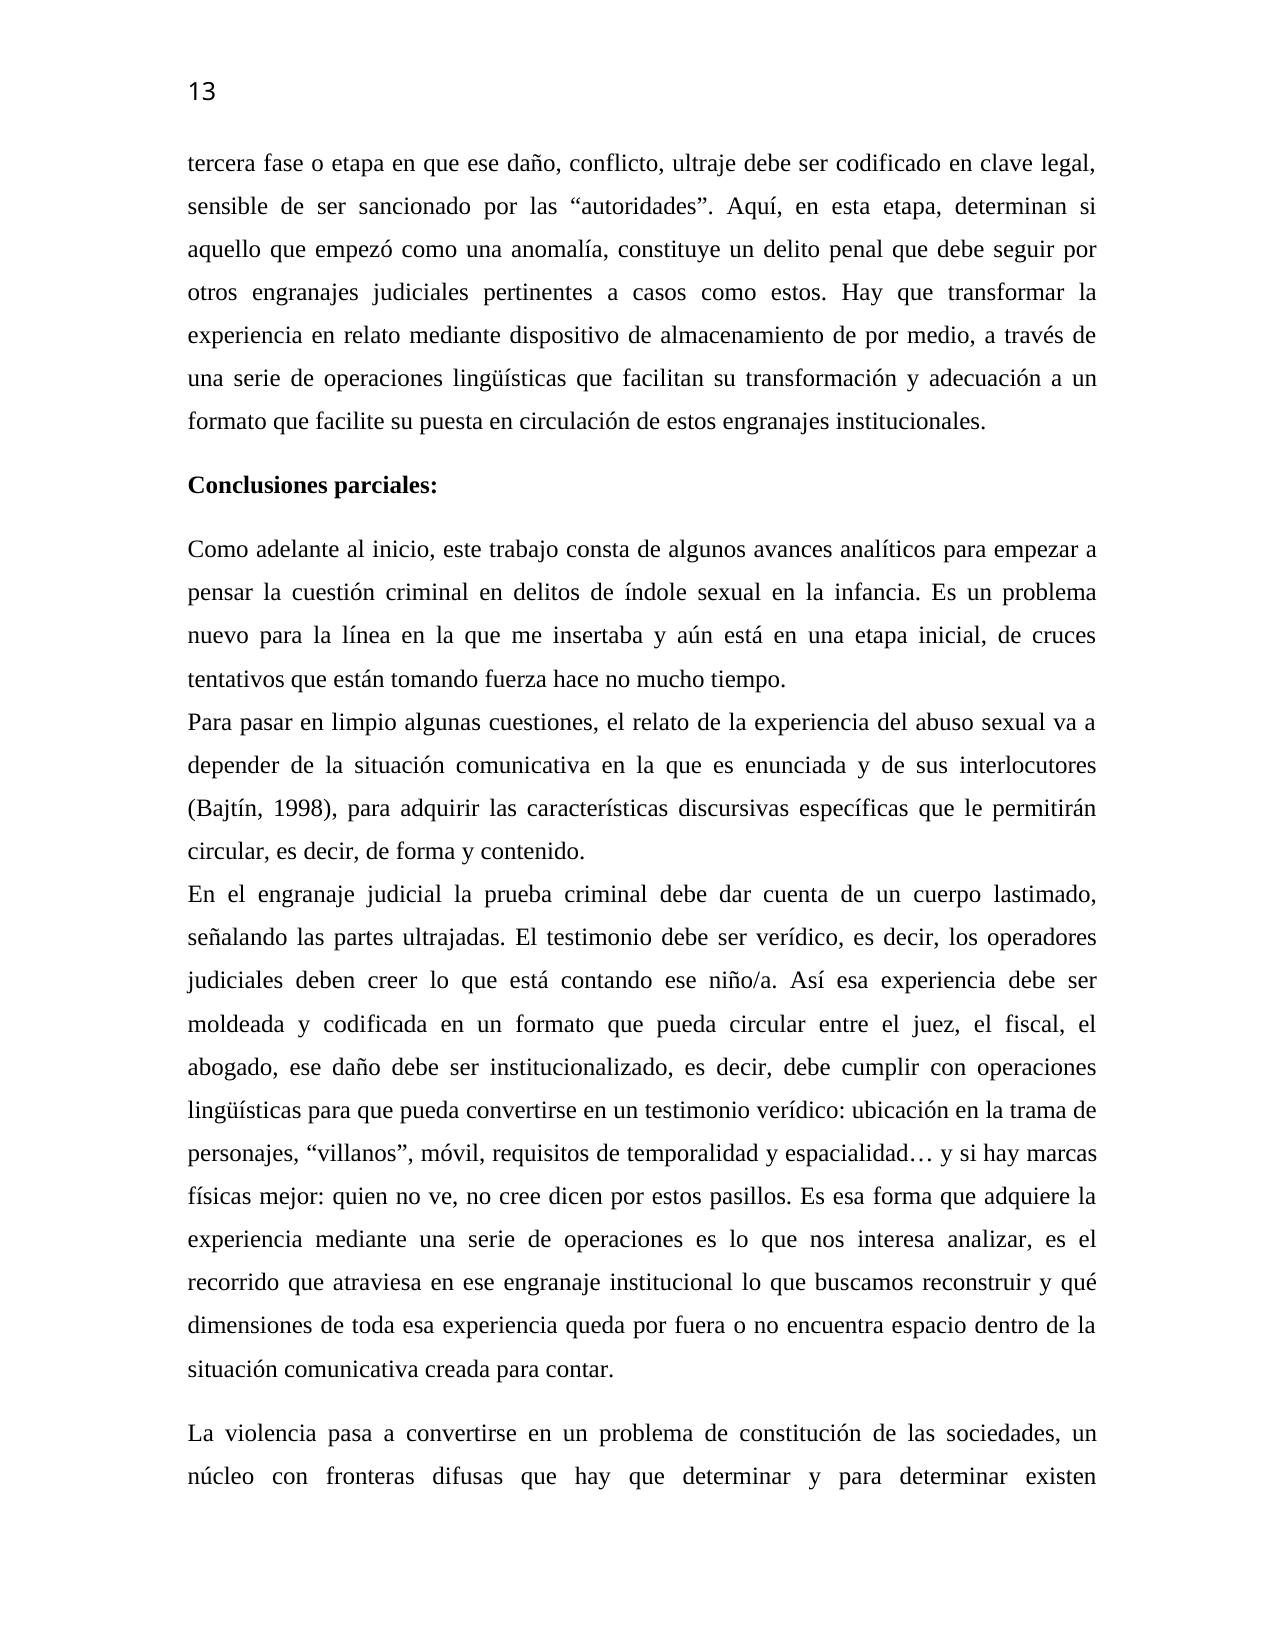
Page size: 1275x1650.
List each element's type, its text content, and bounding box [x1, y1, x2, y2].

text Conclusiones parciales: [187, 470, 1098, 499]
text Para pasar en limpio algunas cuestiones, el relato de la experiencia del abuso sexual va a depender de la situación comunicativa en la que es enunciada y de sus interlocutores (Bajtín, 1998), para adquirir las características discursivas específicas que le permitirán circular, es decir, de forma y contenido. [187, 707, 1098, 865]
text Como adelante al inicio, este trabajo consta de algunos avances analíticos para empezar a pensar la cuestión criminal en delitos de índole sexual en la infancia. Es un problema nuevo para la línea en la que me insertaba y aún está en una etapa inicial, de cruces tentativos que están tomando fuerza hace no mucho tiempo. [187, 534, 1098, 692]
text En el engranaje judicial la prueba criminal debe dar cuenta de un cuerpo lastimado, señalando las partes ultrajadas. El testimonio debe ser verídico, es decir, los operadores judiciales deben creer lo que está contando ese niño/a. Así esa experiencia debe ser moldeada y codificada en un formato que pueda circular entre el juez, el fiscal, el abogado, ese daño debe ser institucionalizado, es decir, debe cumplir con operaciones lingüísticas para que pueda convertirse en un testimonio verídico: ubicación en la trama de personajes, “villanos”, móvil, requisitos de temporalidad y espacialidad… y si hay marcas físicas mejor: quien no ve, no cree dicen por estos pasillos. Es esa forma que adquiere la experiencia mediante una serie de operaciones es lo que nos interesa analizar, es el recorrido que atraviesa en ese engranaje institucional lo que buscamos reconstruir y qué dimensiones de toda esa experiencia queda por fuera o no encuentra espacio dentro de la situación comunicativa creada para contar. [187, 879, 1098, 1382]
